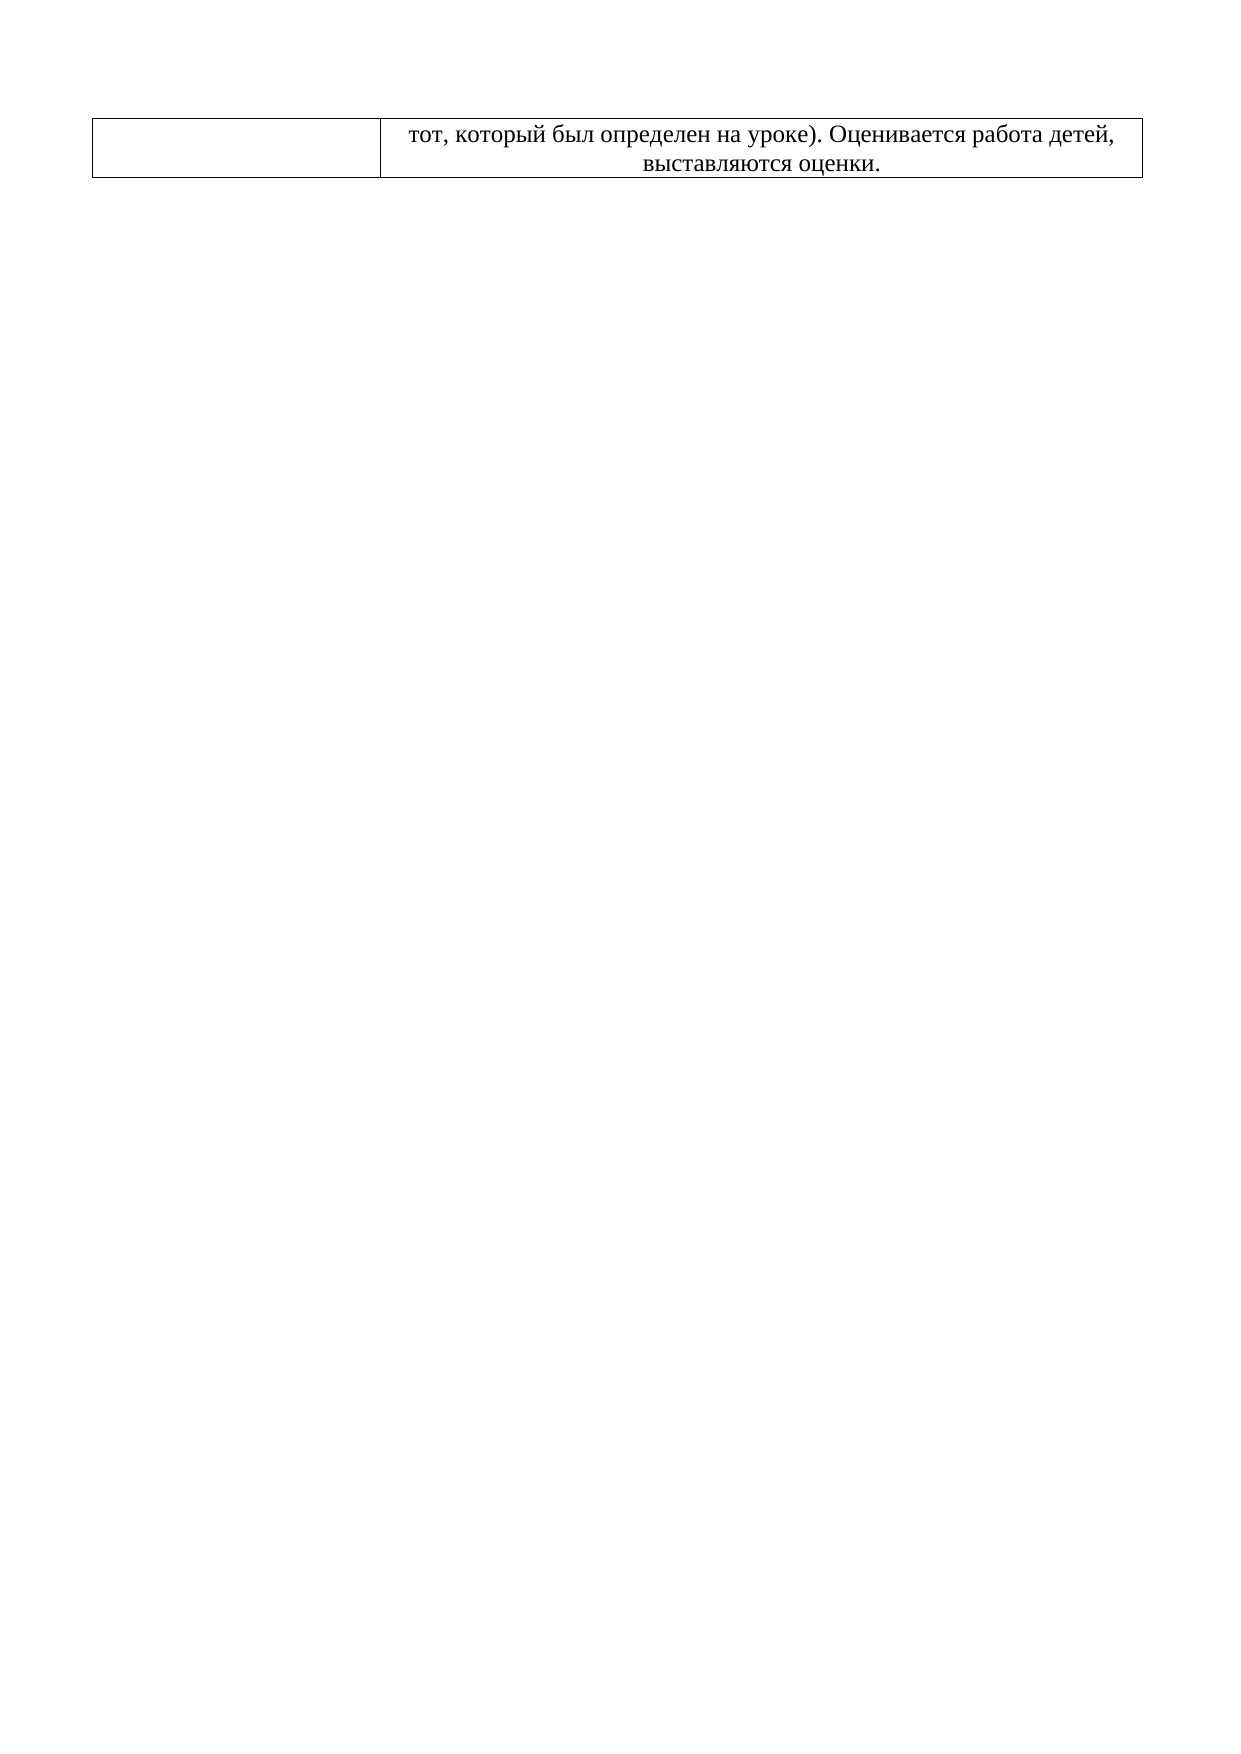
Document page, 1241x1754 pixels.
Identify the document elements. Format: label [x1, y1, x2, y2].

table_cell [381, 119, 1142, 177]
table_cell [93, 119, 380, 177]
